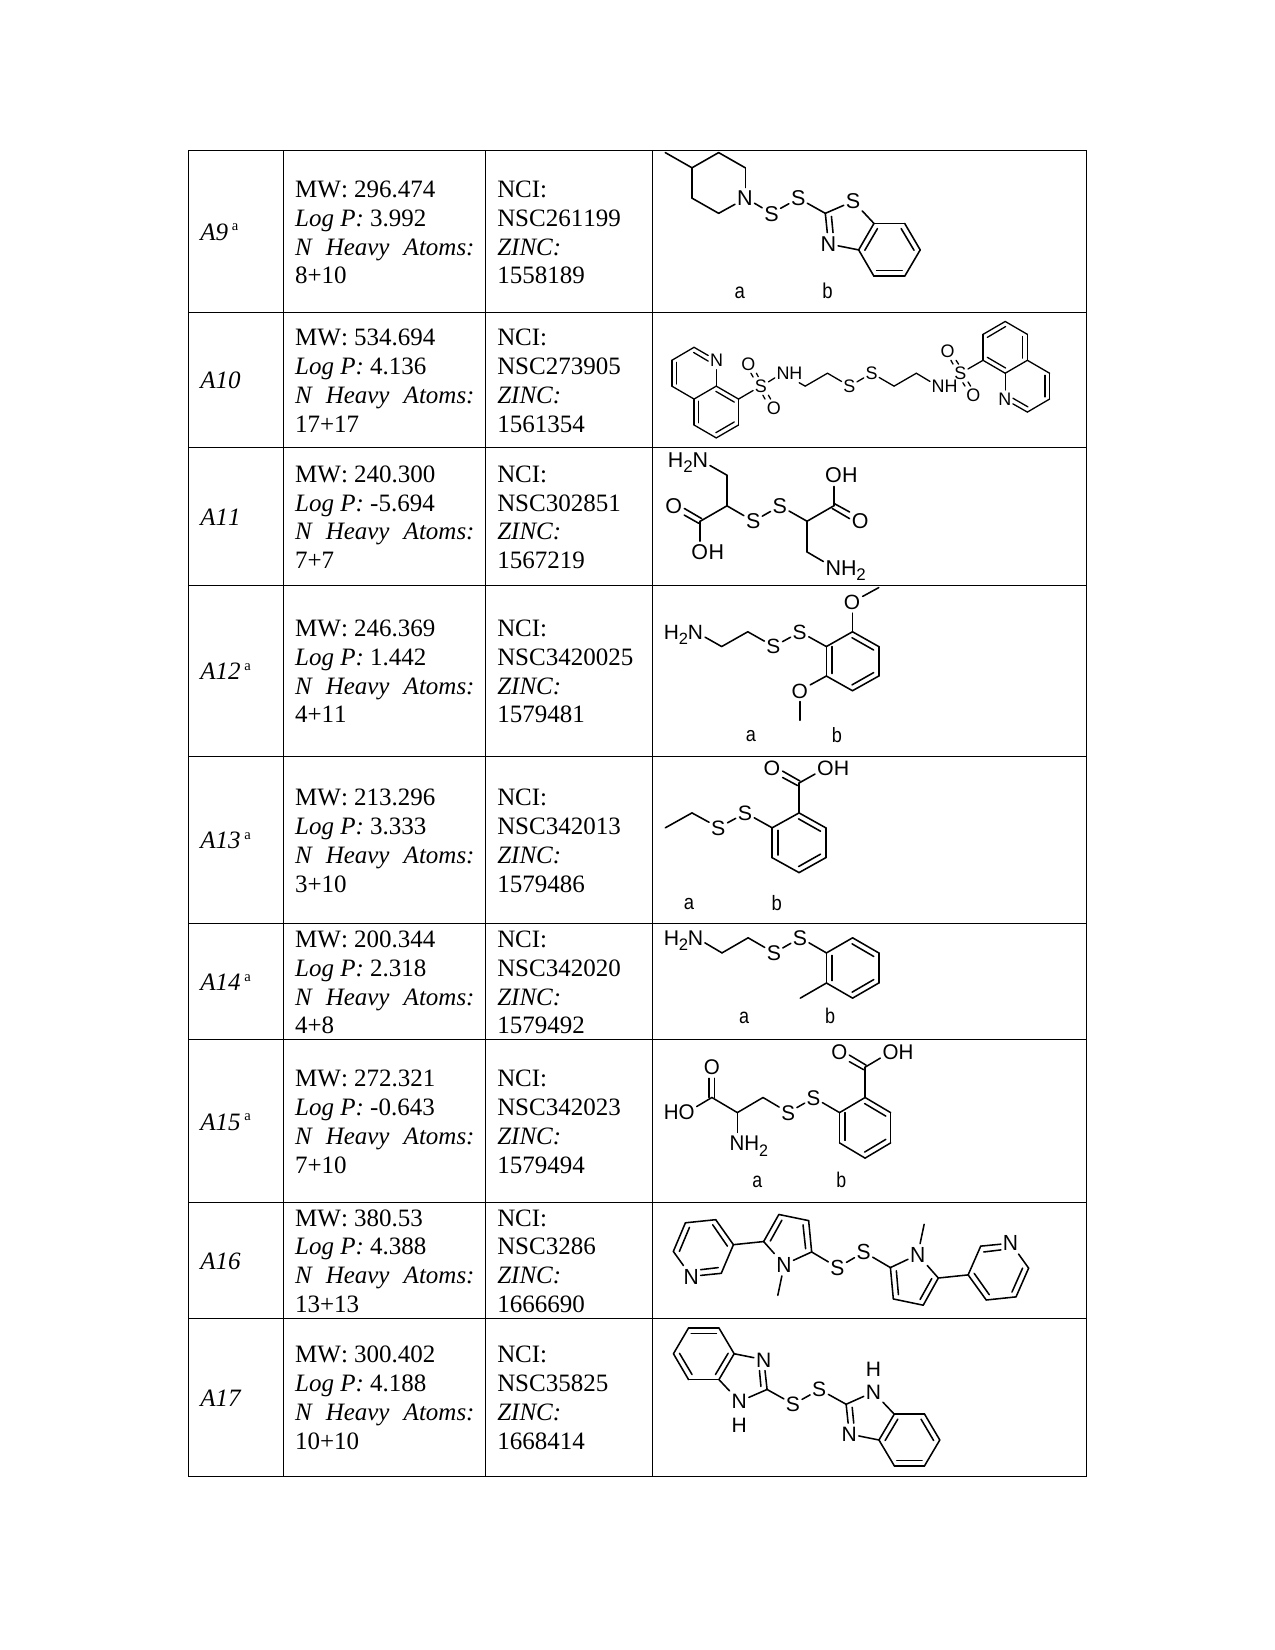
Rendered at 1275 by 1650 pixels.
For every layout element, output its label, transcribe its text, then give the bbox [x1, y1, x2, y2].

table_cell [653, 1319, 1086, 1476]
table_cell NCI: NSC342020 ZINC: 1579492 [486, 924, 652, 1039]
table_cell A11 [189, 448, 283, 585]
table_cell [653, 151, 1086, 312]
table_cell A16 [189, 1203, 283, 1318]
table_cell NCI: NSC273905 ZINC: 1561354 [486, 313, 652, 447]
table_cell MW: 213.296 Log P: 3.333 N Heavy Atoms: 3+10 [284, 757, 485, 923]
table_cell MW: 200.344 Log P: 2.318 N Heavy Atoms: 4+8 [284, 924, 485, 1039]
table_cell A15 a [189, 1040, 283, 1202]
table_cell MW: 300.402 Log P: 4.188 N Heavy Atoms: 10+10 [284, 1319, 485, 1476]
table_cell MW: 272.321 Log P: -0.643 N Heavy Atoms: 7+10 [284, 1040, 485, 1202]
table_cell NCI: NSC342013 ZINC: 1579486 [486, 757, 652, 923]
table_cell MW: 534.694 Log P: 4.136 N Heavy Atoms: 17+17 [284, 313, 485, 447]
table_cell A13 a [189, 757, 283, 923]
table_cell NCI: NSC3286 ZINC: 1666690 [486, 1203, 652, 1318]
table_cell [653, 924, 1086, 1039]
table_cell NCI: NSC302851 ZINC: 1567219 [486, 448, 652, 585]
table_cell A12 a [189, 586, 283, 756]
table_cell [653, 448, 1086, 585]
table_cell MW: 296.474 Log P: 3.992 N Heavy Atoms: 8+10 [284, 151, 485, 312]
table_cell [653, 757, 1086, 923]
table_cell MW: 380.53 Log P: 4.388 N Heavy Atoms: 13+13 [284, 1203, 485, 1318]
table_cell A14 a [189, 924, 283, 1039]
table_cell NCI: NSC3420025 ZINC: 1579481 [486, 586, 652, 756]
table_cell [653, 1040, 1086, 1202]
table_cell [653, 1203, 1086, 1318]
table_cell A10 [189, 313, 283, 447]
table_cell [653, 313, 1086, 447]
table_cell MW: 240.300 Log P: -5.694 N Heavy Atoms: 7+7 [284, 448, 485, 585]
table_cell NCI: NSC342023 ZINC: 1579494 [486, 1040, 652, 1202]
table_cell A9 a [189, 151, 283, 312]
table_cell NCI: NSC35825 ZINC: 1668414 [486, 1319, 652, 1476]
table_cell A17 [189, 1319, 283, 1476]
table_cell MW: 246.369 Log P: 1.442 N Heavy Atoms: 4+11 [284, 586, 485, 756]
table_cell [653, 586, 1086, 756]
table_cell NCI: NSC261199 ZINC: 1558189 [486, 151, 652, 312]
